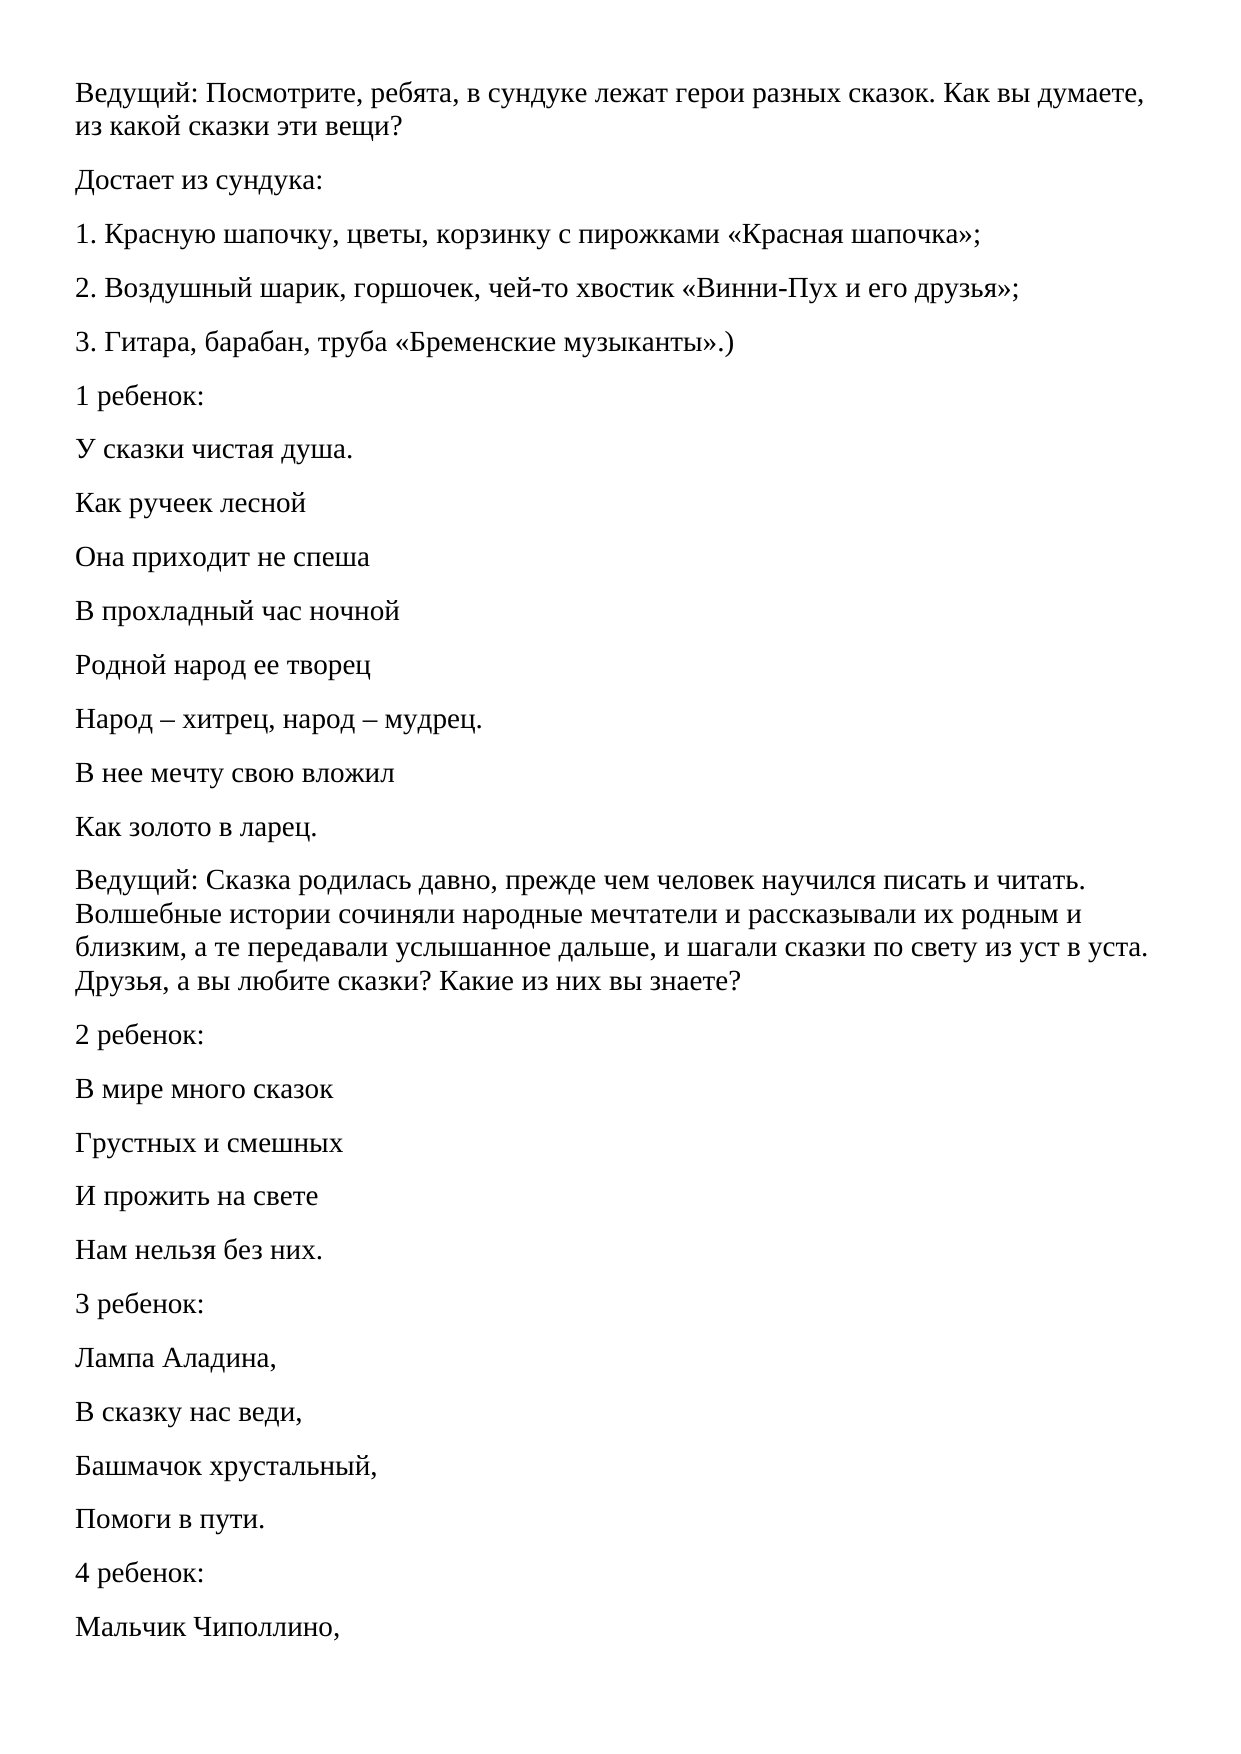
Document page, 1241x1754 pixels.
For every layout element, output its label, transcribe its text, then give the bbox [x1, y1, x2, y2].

text Ведущий: Сказка родилась давно, прежде чем человек научился писать и читать. Волшебные истории сочиняли народные мечтатели и рассказывали их родным и близким, а те передавали услышанное дальше, и шагали сказки по свету из уст в уста. Друзья, а вы любите сказки? Какие из них вы знаете? [75, 862, 1165, 997]
text Как ручеек лесной [75, 486, 1165, 519]
text 3 ребенок: [75, 1286, 1165, 1320]
text Нам нельзя без них. [75, 1232, 1165, 1266]
text 4 ребенок: [75, 1556, 1165, 1589]
text 3. Гитара, барабан, труба «Бременские музыканты».) [75, 324, 1165, 357]
text Башмачок хрустальный, [75, 1448, 1165, 1481]
text Достает из сундука: [75, 162, 1165, 196]
text В мире много сказок [75, 1071, 1165, 1104]
text Народ – хитрец, народ – мудрец. [75, 701, 1165, 734]
text В прохладный час ночной [75, 593, 1165, 627]
text 1 ребенок: [75, 378, 1165, 411]
text Грустных и смешных [75, 1125, 1165, 1158]
text Лампа Аладина, [75, 1340, 1165, 1374]
text 2 ребенок: [75, 1017, 1165, 1051]
text 2. Воздушный шарик, горшочек, чей-то хвостик «Винни-Пух и его друзья»; [75, 270, 1165, 304]
text В нее мечту свою вложил [75, 755, 1165, 788]
text Мальчик Чиполлино, [75, 1609, 1165, 1643]
text Помоги в пути. [75, 1502, 1165, 1535]
text Родной народ ее творец [75, 647, 1165, 681]
text У сказки чистая душа. [75, 432, 1165, 465]
text Ведущий: Посмотрите, ребята, в сундуке лежат герои разных сказок. Как вы думаете, из какой сказки эти вещи? [75, 75, 1165, 142]
text В сказку нас веди, [75, 1394, 1165, 1427]
text 1. Красную шапочку, цветы, корзинку с пирожками «Красная шапочка»; [75, 216, 1165, 250]
text Она приходит не спеша [75, 539, 1165, 573]
text И прожить на свете [75, 1178, 1165, 1212]
text Как золото в ларец. [75, 809, 1165, 842]
